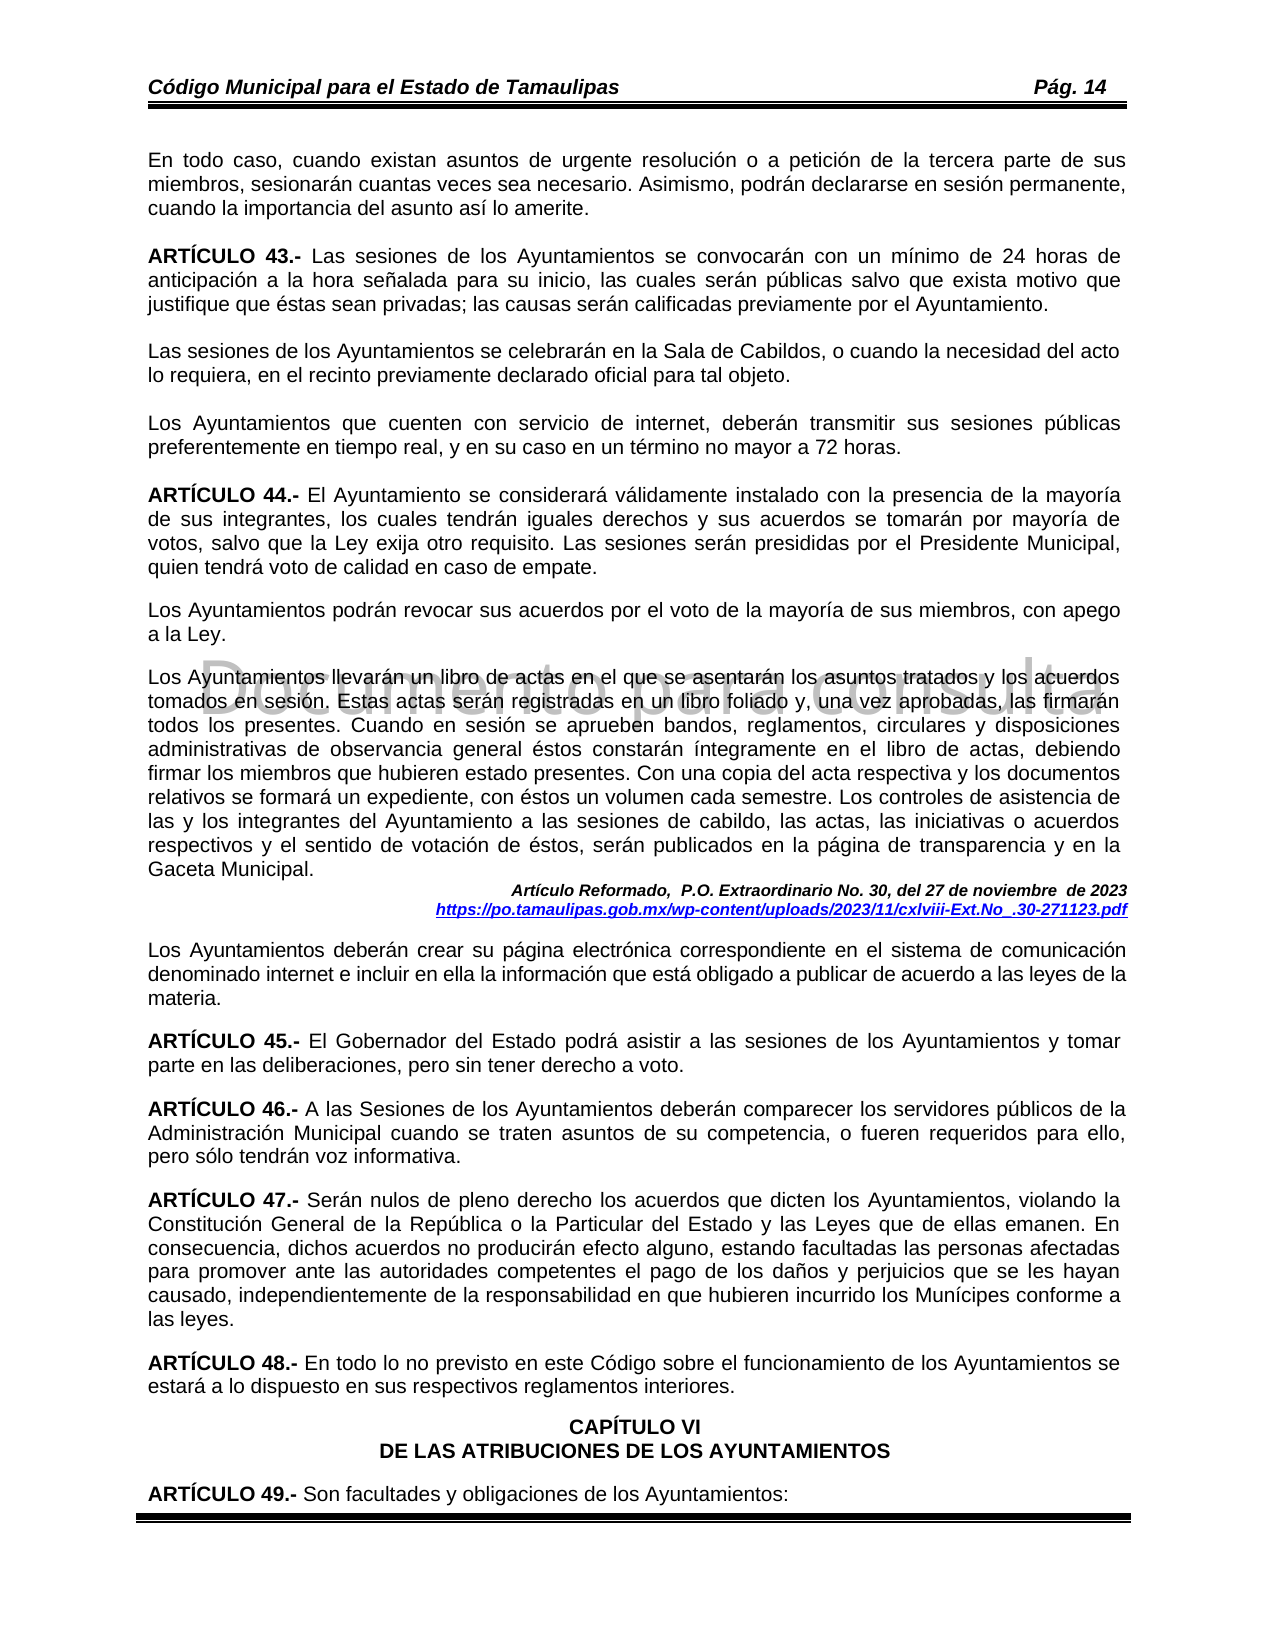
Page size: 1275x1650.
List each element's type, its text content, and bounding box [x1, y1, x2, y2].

text Los Ayuntamientos podrán revocar sus acuerdos por el voto de la mayoría de sus miembros, con apego a la Ley. [148, 598, 1122, 646]
text ARTÍCULO 48.- En todo lo no previsto en este Código sobre el funcionamiento de los Ayuntamientos se estará a lo dispuesto en sus respectivos reglamentos interiores. [148, 1350, 1122, 1398]
text ARTÍCULO 49.- Son facultades y obligaciones de los Ayuntamientos: [148, 1482, 1122, 1506]
text Las sesiones de los Ayuntamientos se celebrarán en la Sala de Cabildos, o cuando la necesidad del acto lo requiera, en el recinto previamente declarado oficial para tal objeto. [148, 339, 1122, 387]
text CAPÍTULO VI [148, 1415, 1122, 1439]
text Los Ayuntamientos que cuenten con servicio de internet, deberán transmitir sus sesiones públicas preferentemente en tiempo real, y en su caso en un término no mayor a 72 horas. [148, 411, 1122, 459]
list Artículo Reformado, P.O. Extraordinario No. 30, del 27 de noviembre de 2023 [252, 881, 1127, 900]
text ARTÍCULO 47.- Serán nulos de pleno derecho los acuerdos que dicten los Ayuntamientos, violando la Constitución General de la República o la Particular del Estado y las Leyes que de ellas emanen. En consecuencia, dichos acuerdos no producirán efecto alguno, estando facultadas las personas afectadas para promover ante las autoridades competentes el pago de los daños y perjuicios que se les hayan causado, independientemente de la responsabilidad en que hubieren incurrido los Munícipes conforme a las leyes. [148, 1187, 1122, 1331]
text ARTÍCULO 46.- A las Sesiones de los Ayuntamientos deberán comparecer los servidores públicos de la Administración Municipal cuando se traten asuntos de su competencia, o fueren requeridos para ello, pero sólo tendrán voz informativa. [148, 1096, 1127, 1168]
text Los Ayuntamientos llevarán un libro de actas en el que se asentarán los asuntos tratados y los acuerdos tomados en sesión. Estas actas serán registradas en un libro foliado y, una vez aprobadas, las firmarán todos los presentes. Cuando en sesión se aprueben bandos, reglamentos, circulares y disposiciones administrativas de observancia general éstos constarán íntegramente en el libro de actas, debiendo firmar los miembros que hubieren estado presentes. Con una copia del acta respectiva y los documentos relativos se formará un expediente, con éstos un volumen cada semestre. Los controles de asistencia de las y los integrantes del Ayuntamiento a las sesiones de cabildo, las actas, las iniciativas o acuerdos respectivos y el sentido de votación de éstos, serán publicados en la página de transparencia y en la Gaceta Municipal. [148, 665, 1122, 881]
text DE LAS ATRIBUCIONES DE LOS AYUNTAMIENTOS [148, 1439, 1122, 1463]
text Los Ayuntamientos deberán crear su página electrónica correspondiente en el sistema de comunicación denominado internet e incluir en ella la información que está obligado a publicar de acuerdo a las leyes de la materia. [148, 938, 1127, 1010]
text ARTÍCULO 44.- El Ayuntamiento se considerará válidamente instalado con la presencia de la mayoría de sus integrantes, los cuales tendrán iguales derechos y sus acuerdos se tomarán por mayoría de votos, salvo que la Ley exija otro requisito. Las sesiones serán presididas por el Presidente Municipal, quien tendrá voto de calidad en caso de empate. [148, 483, 1122, 579]
text ARTÍCULO 43.- Las sesiones de los Ayuntamientos se convocarán con un mínimo de 24 horas de anticipación a la hora señalada para su inicio, las cuales serán públicas salvo que exista motivo que justifique que éstas sean privadas; las causas serán calificadas previamente por el Ayuntamiento. [148, 243, 1122, 315]
text ARTÍCULO 45.- El Gobernador del Estado podrá asistir a las sesiones de los Ayuntamientos y tomar parte en las deliberaciones, pero sin tener derecho a voto. [148, 1029, 1122, 1077]
text En todo caso, cuando existan asuntos de urgente resolución o a petición de la tercera parte de sus miembros, sesionarán cuantas veces sea necesario. Asimismo, podrán declararse en sesión permanente, cuando la importancia del asunto así lo amerite. [148, 148, 1127, 219]
list https://po.tamaulipas.gob.mx/wp-content/uploads/2023/11/cxlviii-Ext.No_.30-271123.pdf [252, 900, 1127, 919]
